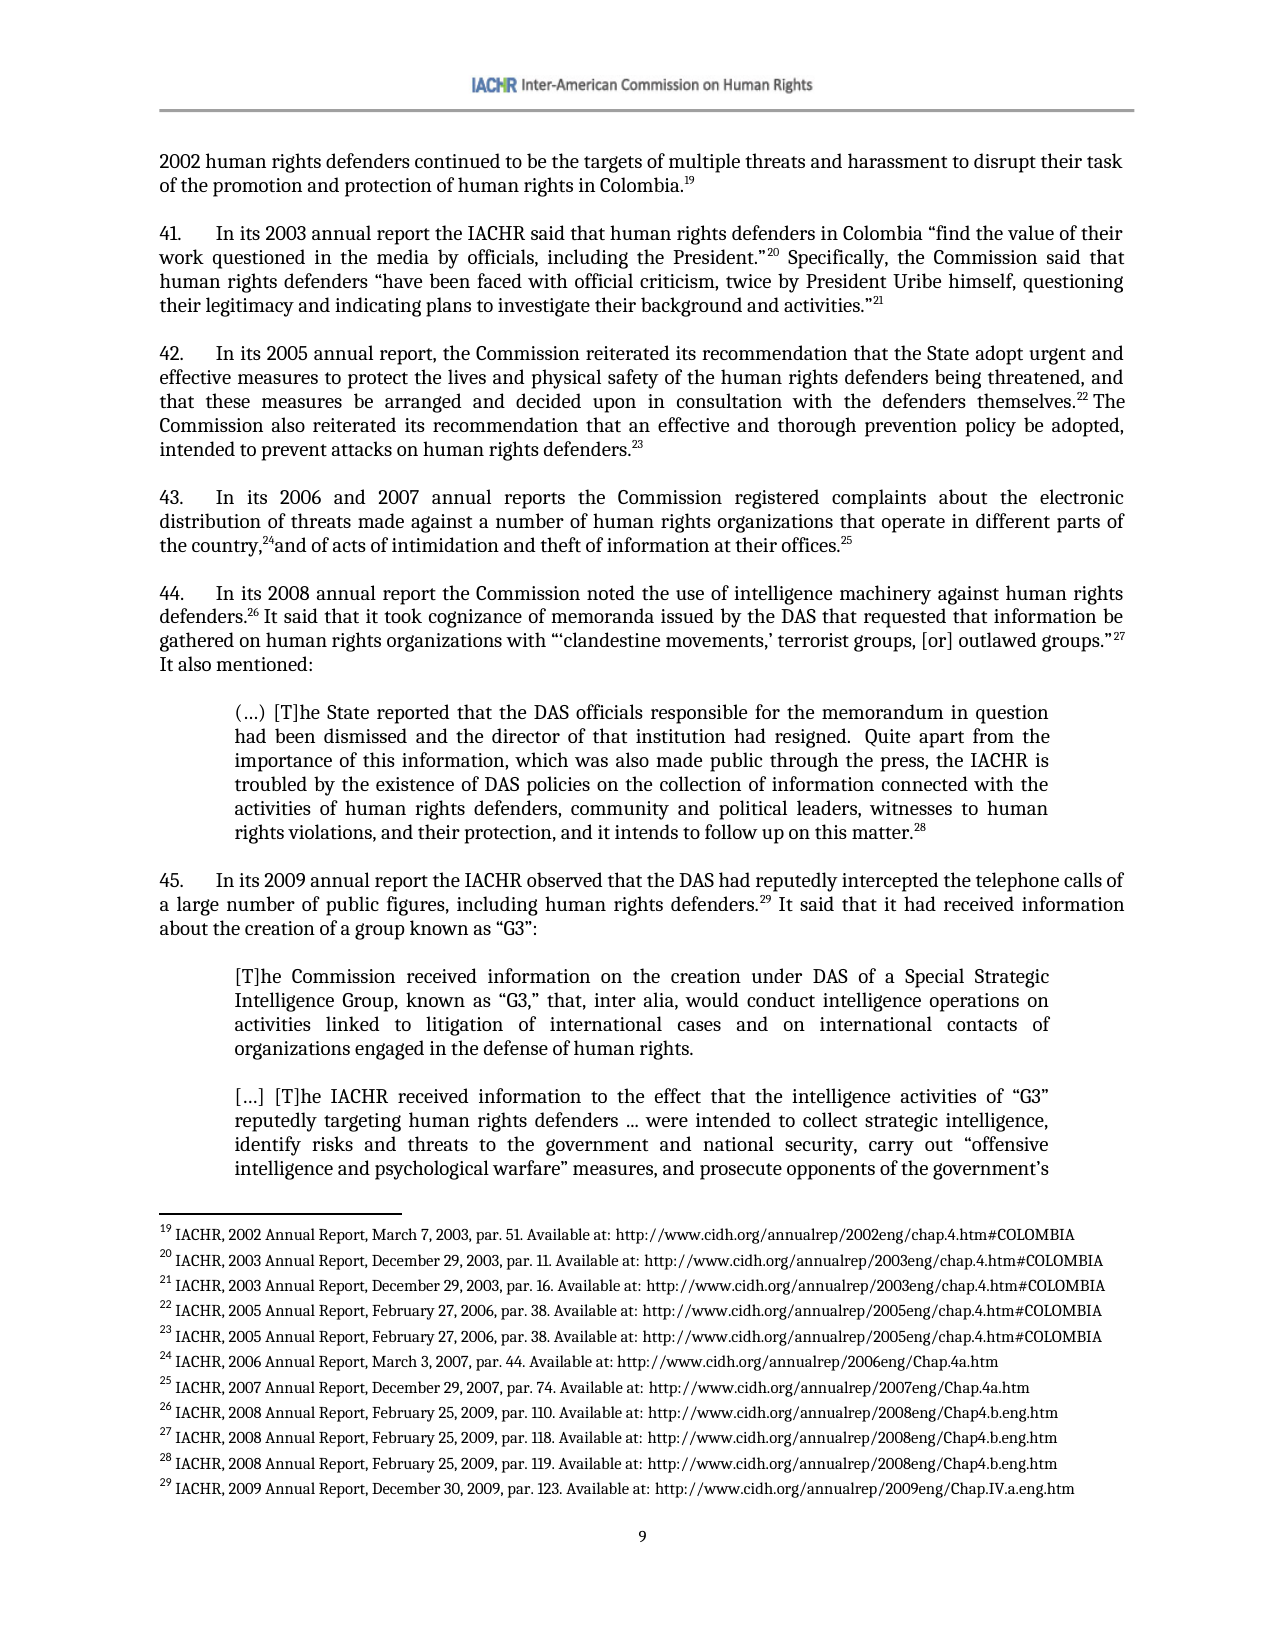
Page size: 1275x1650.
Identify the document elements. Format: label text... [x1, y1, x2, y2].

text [234, 1084, 1050, 1180]
list In its 2005 annual report, the Commission reiterated its recommendation that the State adopt urgent and effective measures to protect the lives and physical safety of the human rights defenders being threatened, and that these measures be arranged and decided upon in consultation with the defenders themselves. The Commission also reiterated its recommendation that an effective and thorough prevention policy be adopted, intended to prevent attacks on human rights defenders. [159, 342, 1125, 461]
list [159, 150, 1125, 198]
list In its 2003 annual report the IACHR said that human rights defenders in Colombia “find the value of their work questioned in the media by officials, including the President.” Specifically, the Commission said that human rights defenders “have been faced with official criticism, twice by President Uribe himself, questioning their legitimacy and indicating plans to investigate their background and activities.” [159, 222, 1125, 318]
list In its 2008 annual report the Commission noted the use of intelligence machinery against human rights defenders. It said that it took cognizance of memoranda issued by the DAS that requested that information be gathered on human rights organizations with “‘clandestine movements,’ terrorist groups, [or] outlawed groups.” It also mentioned: [159, 581, 1125, 677]
picture [461, 75, 824, 95]
list In its 2006 and 2007 annual reports the Commission registered complaints about the electronic distribution of threats made against a number of human rights organizations that operate in different parts of the country,and of acts of intimidation and theft of information at their offices. [159, 485, 1125, 557]
list In its 2009 annual report the IACHR observed that the DAS had reputedly intercepted the telephone calls of a large number of public figures, including human rights defenders. It said that it had received information about the creation of a group known as “G3”: [159, 869, 1125, 941]
text [T]he Commission received information on the creation under DAS of a Special Strategic Intelligence Group, known as “G3,” that, inter alia, would conduct intelligence operations on activities linked to litigation of international cases and on international contacts of organizations engaged in the defense of human rights. [234, 964, 1050, 1060]
text (…) [T]he State reported that the DAS officials responsible for the memorandum in question had been dismissed and the director of that institution had resigned. Quite apart from the importance of this information, which was also made public through the press, the IACHR is troubled by the existence of DAS policies on the collection of information connected with the activities of human rights defenders, community and political leaders, witnesses to human rights violations, and their protection, and it intends to follow up on this matter. [234, 701, 1050, 845]
